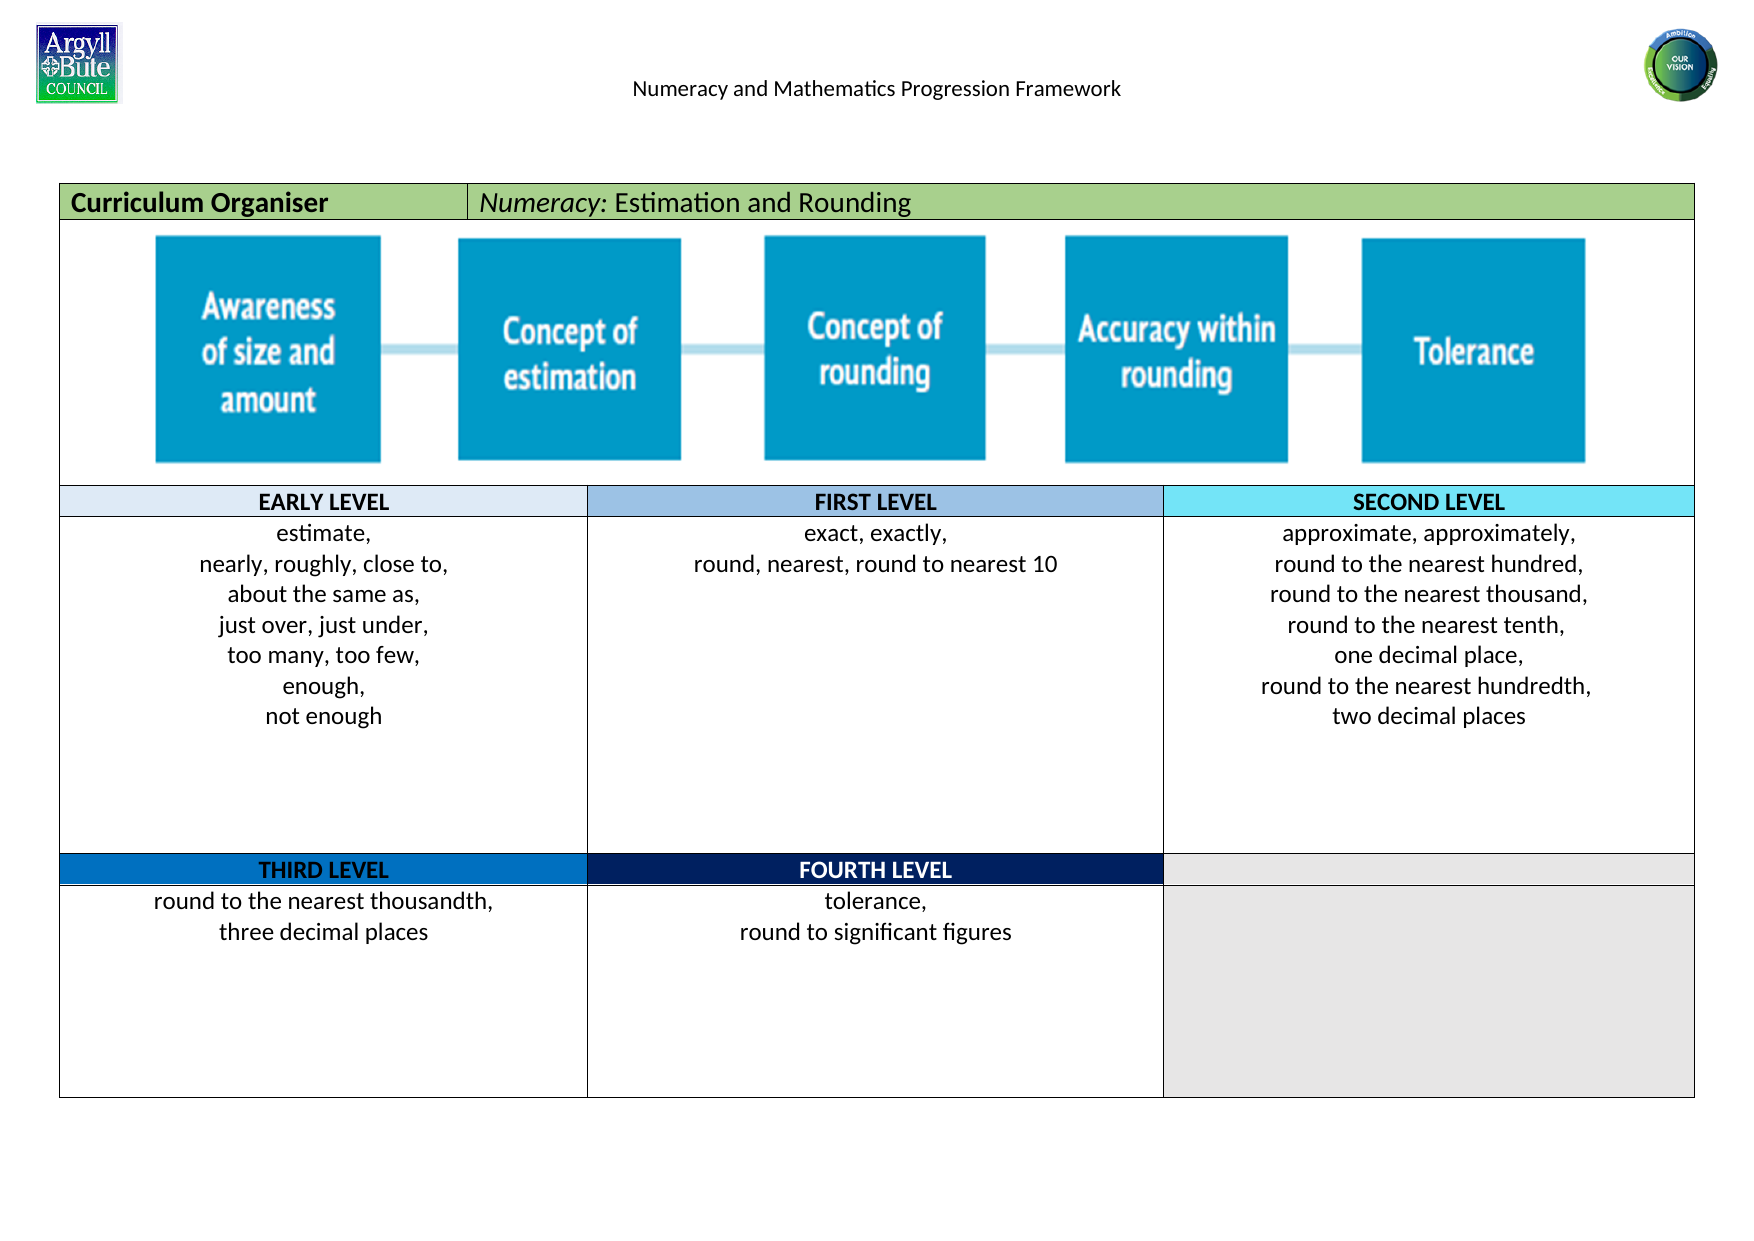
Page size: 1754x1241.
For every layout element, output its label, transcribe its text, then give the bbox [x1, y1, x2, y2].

table_cell EARLY LEVEL [60, 486, 587, 516]
table_cell [1164, 886, 1694, 1097]
picture [1634, 24, 1727, 106]
table_cell [60, 220, 1694, 484]
table_cell approximate, approximately, round to the nearest hundred, round to the nearest thousand, round to the nearest tenth, one decimal place, round to the nearest hundredth, two decimal places [1164, 517, 1694, 853]
table_cell THIRD LEVEL [60, 854, 587, 884]
table_cell tolerance, round to significant figures [588, 886, 1163, 1097]
table_header Curriculum Organiser [60, 184, 467, 219]
table_cell round to the nearest thousandth, three decimal places [60, 886, 587, 1097]
table_header Numeracy: Estimation and Rounding [468, 184, 1694, 219]
table_cell SECOND LEVEL [1164, 486, 1694, 516]
table_cell exact, exactly, round, nearest, round to nearest 10 [588, 517, 1163, 853]
table_cell estimate, nearly, roughly, close to, about the same as, just over, just under, too many, too few, enough, not enough [60, 517, 587, 853]
table_cell [1164, 854, 1694, 884]
table_cell FOURTH LEVEL [588, 854, 1163, 884]
picture [135, 224, 1603, 478]
table_cell FIRST LEVEL [588, 486, 1163, 516]
